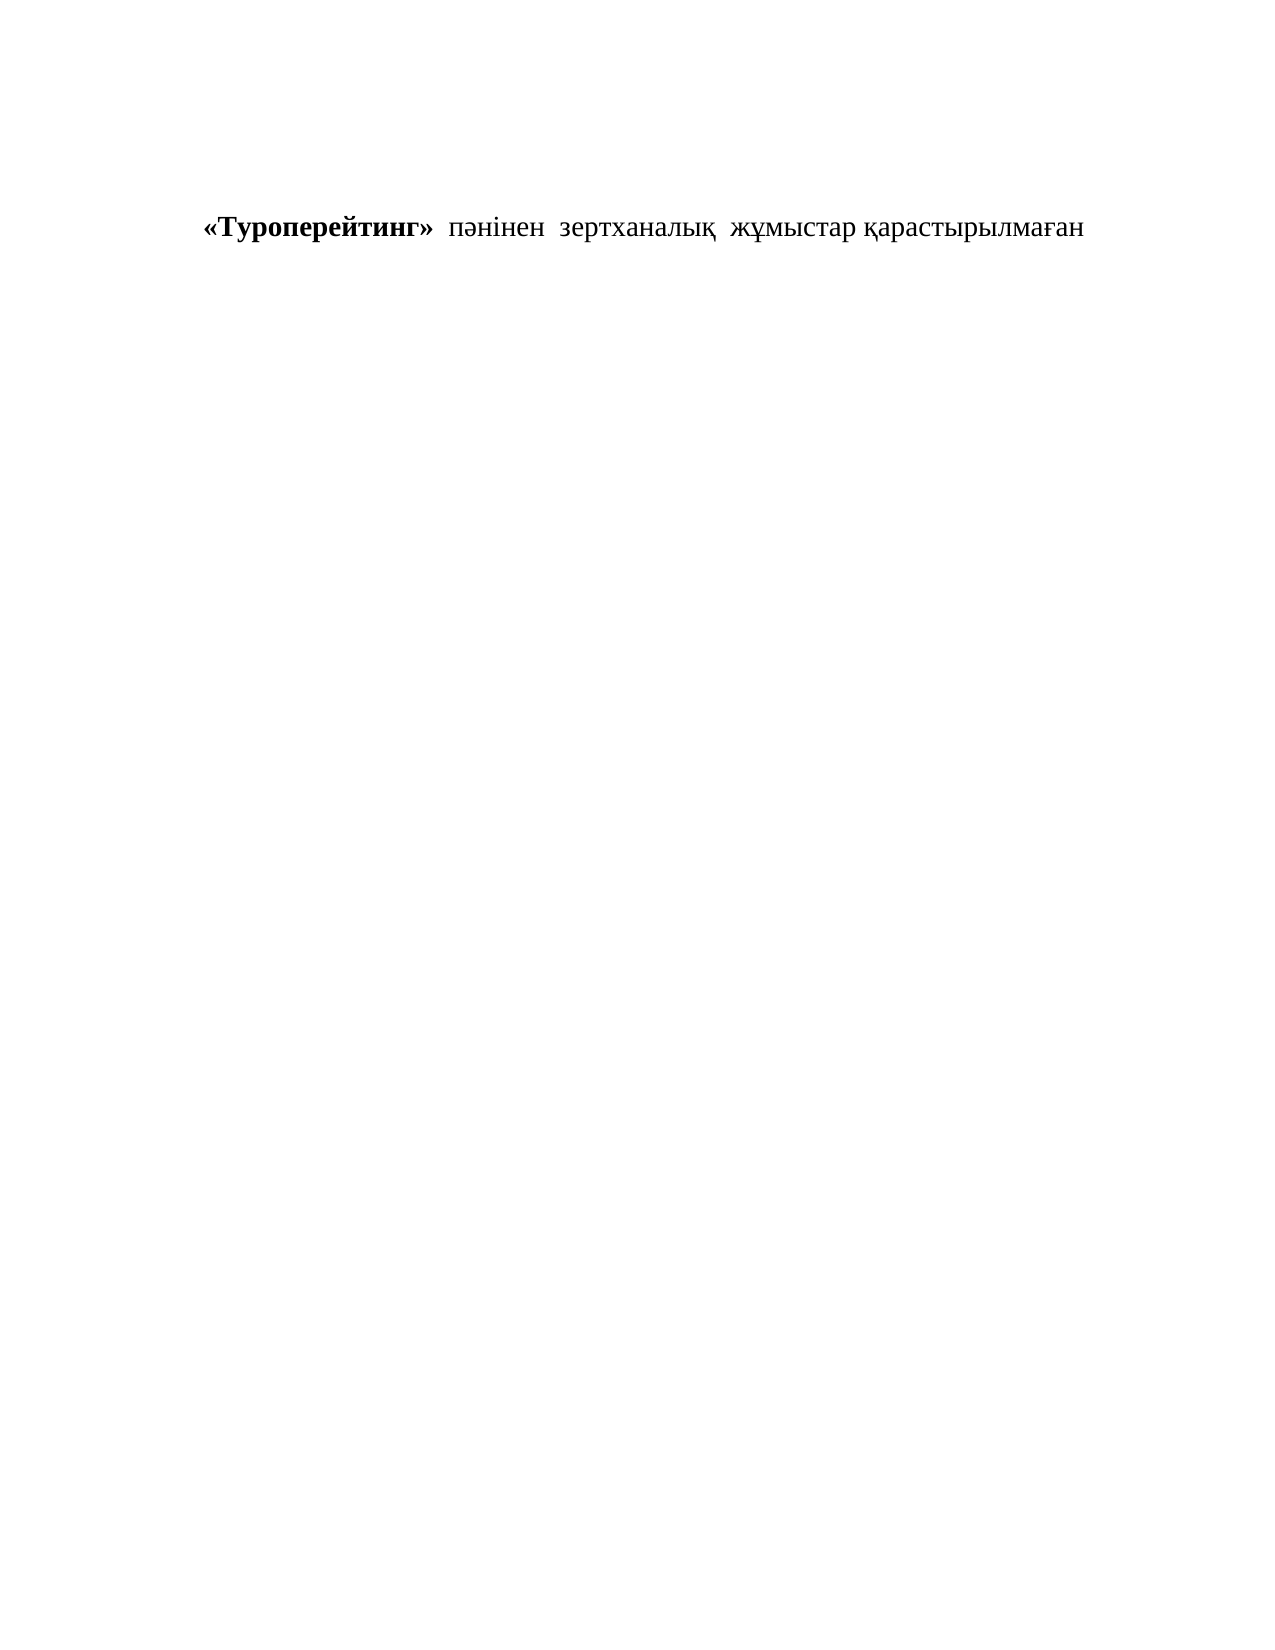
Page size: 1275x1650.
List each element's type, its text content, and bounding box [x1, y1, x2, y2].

text «Туроперейтинг» пәнінен зертханалық жұмыстар қарастырылмаған [571, 209, 1125, 243]
text «Туроперейтинг» пәнінен зертханалық жұмыстар қарастырылмаған [162, 209, 441, 243]
